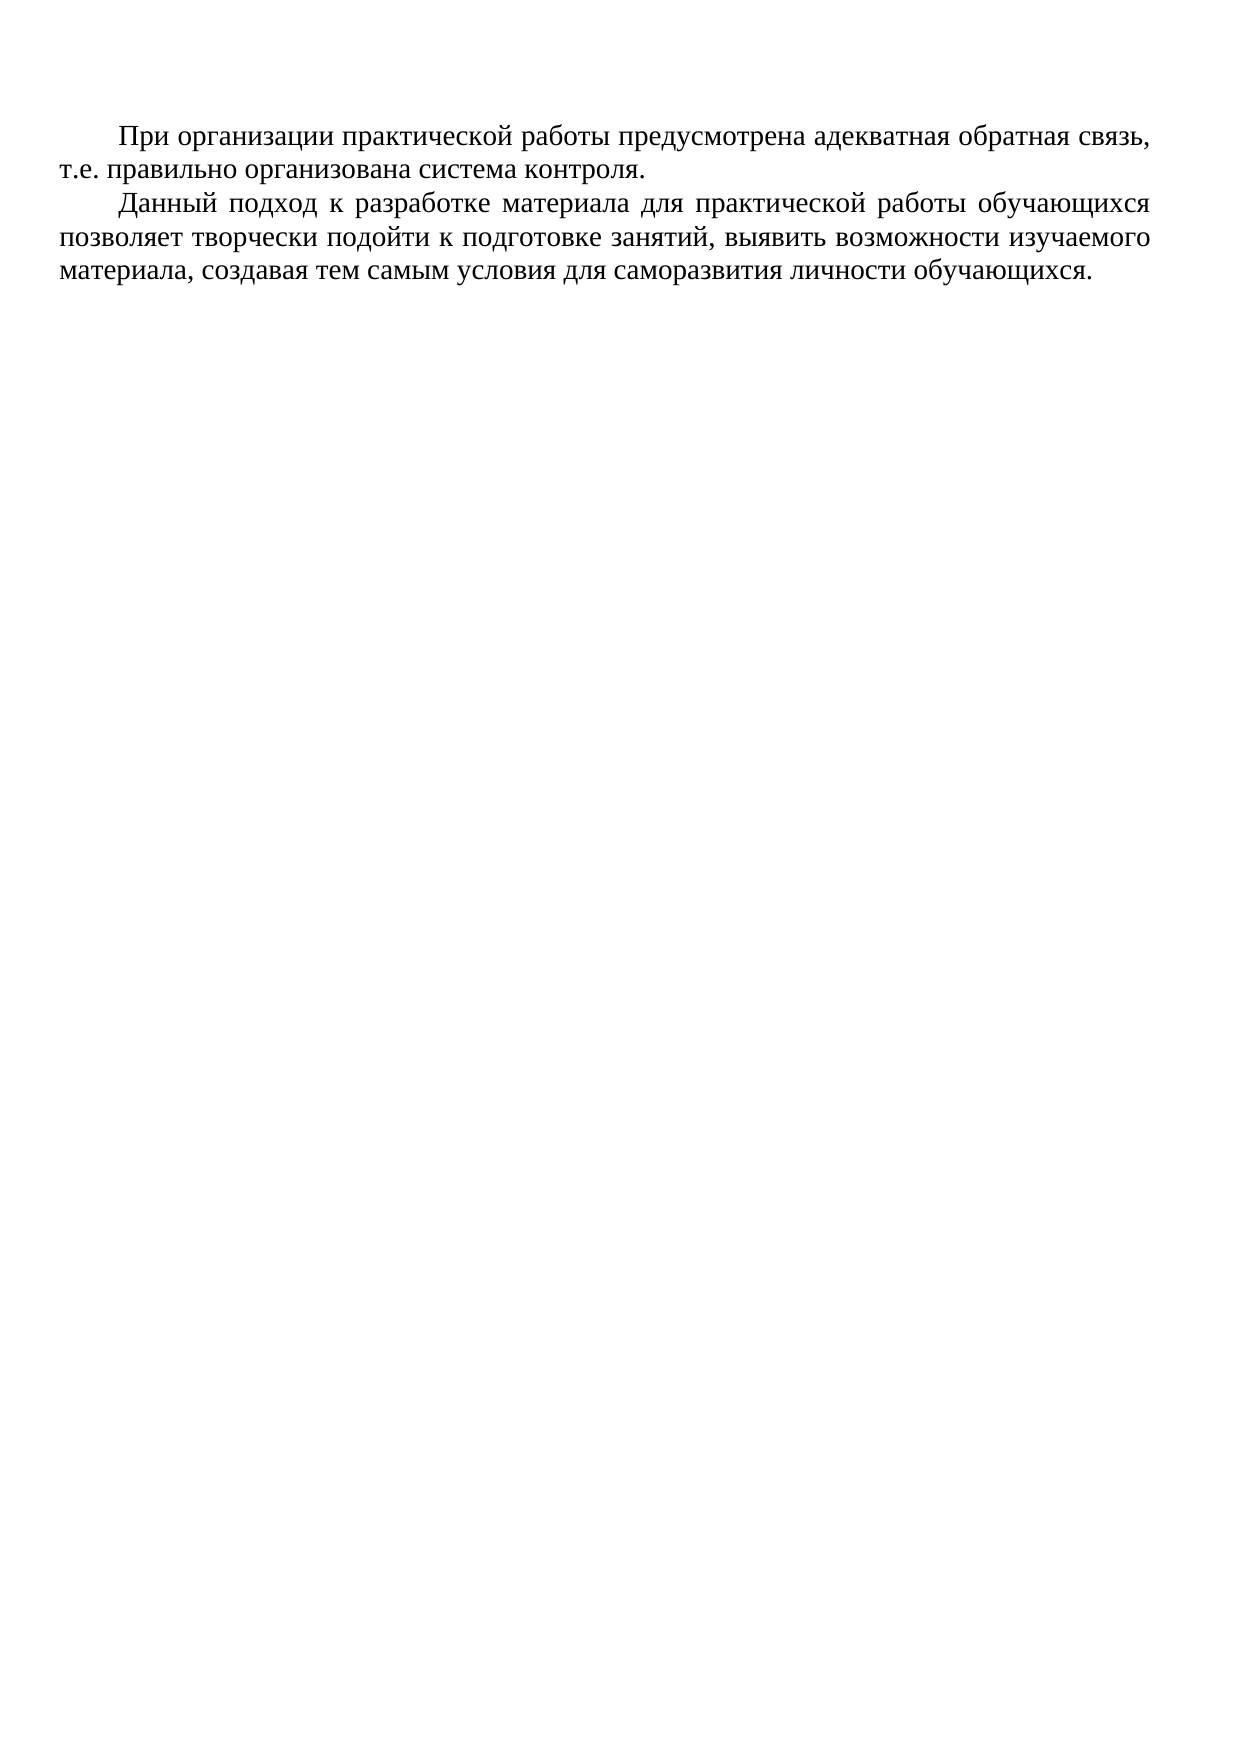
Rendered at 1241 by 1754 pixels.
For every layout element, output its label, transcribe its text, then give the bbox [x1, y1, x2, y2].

text При организации практической работы предусмотрена адекватная обратная связь, т.е. правильно организована система контроля. [59, 118, 1152, 185]
text Данный подход к разработке материала для практической работы обучающихся позволяет творчески подойти к подготовке занятий, выявить возможности изучаемого материала, создавая тем самым условия для саморазвития личности обучающихся. [59, 185, 1152, 286]
